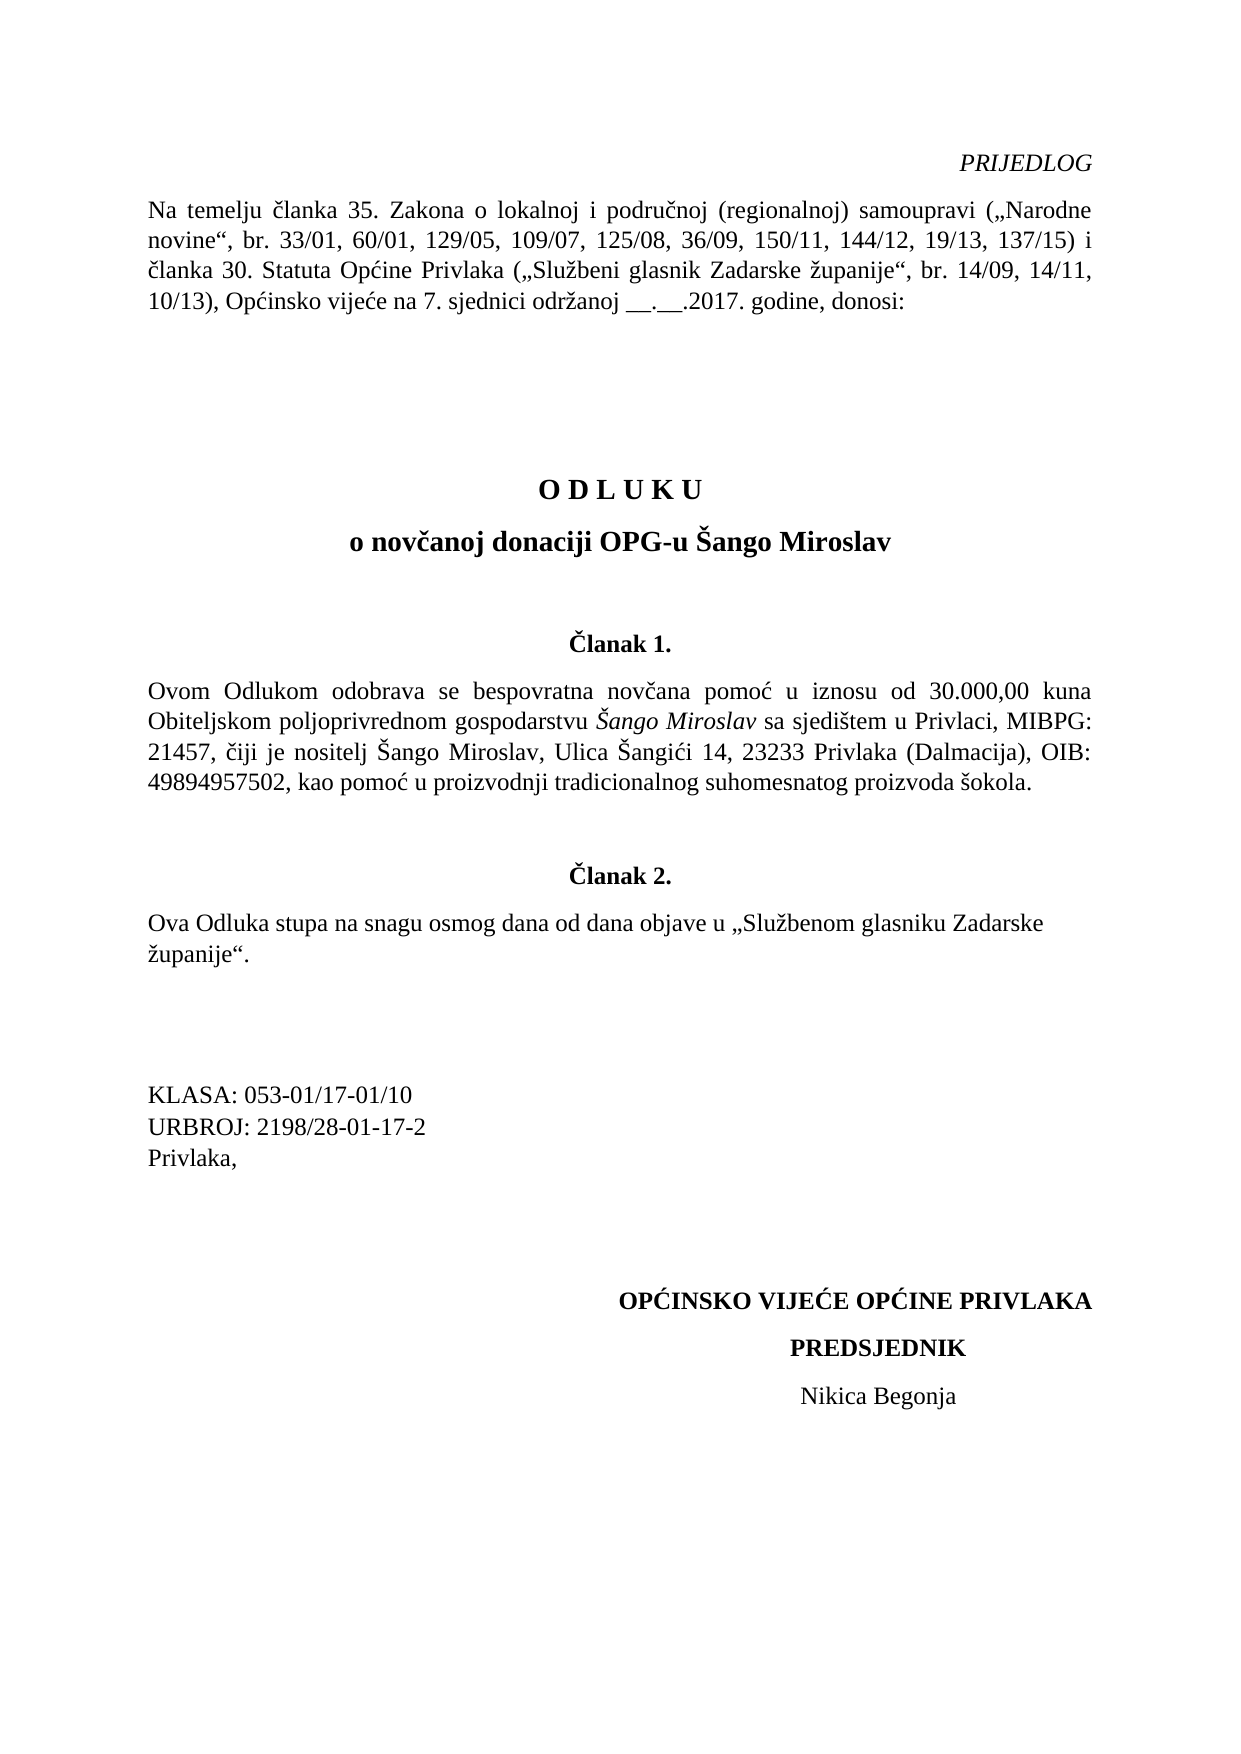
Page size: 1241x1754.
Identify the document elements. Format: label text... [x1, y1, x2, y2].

text Članak 1. [148, 629, 1093, 657]
text PREDSJEDNIK [664, 1333, 1093, 1362]
text Članak 2. [148, 861, 1093, 890]
text Ova Odluka stupa na snagu osmog dana od dana objave u „Službenom glasniku Zadarske županije“. [148, 908, 1093, 967]
text PRIJEDLOG [148, 148, 1093, 176]
text O D L U K U [148, 472, 1093, 506]
text o novčanoj donaciji OPG-u Šango Miroslav [148, 524, 1093, 558]
text Na temelju članka 35. Zakona o lokalnoj i područnoj (regionalnoj) samoupravi („Narodne novine“, br. 33/01, 60/01, 129/05, 109/07, 125/08, 36/09, 150/11, 144/12, 19/13, 137/15) i članka 30. Statuta Općine Privlaka („Službeni glasnik Zadarske županije“, br. 14/09, 14/11, 10/13), Općinsko vijeće na 7. sjednici održanoj __.__.2017. godine, donosi: [148, 195, 1093, 315]
text Ovom Odlukom odobrava se bespovratna novčana pomoć u iznosu od 30.000,00 kuna Obiteljskom poljoprivrednom gospodarstvu Šango Miroslav sa sjedištem u Privlaci, MIBPG: 21457, čiji je nositelj Šango Miroslav, Ulica Šangići 14, 23233 Privlaka (Dalmacija), OIB: 49894957502, kao pomoć u proizvodnji tradicionalnog suhomesnatog proizvoda šokola. [148, 676, 1093, 796]
text OPĆINSKO VIJEĆE OPĆINE PRIVLAKA [148, 1286, 1093, 1314]
text Nikica Begonja [664, 1381, 1093, 1410]
text KLASA: 053-01/17-01/10 URBROJ: 2198/28-01-17-2 Privlaka, [148, 1081, 1093, 1171]
